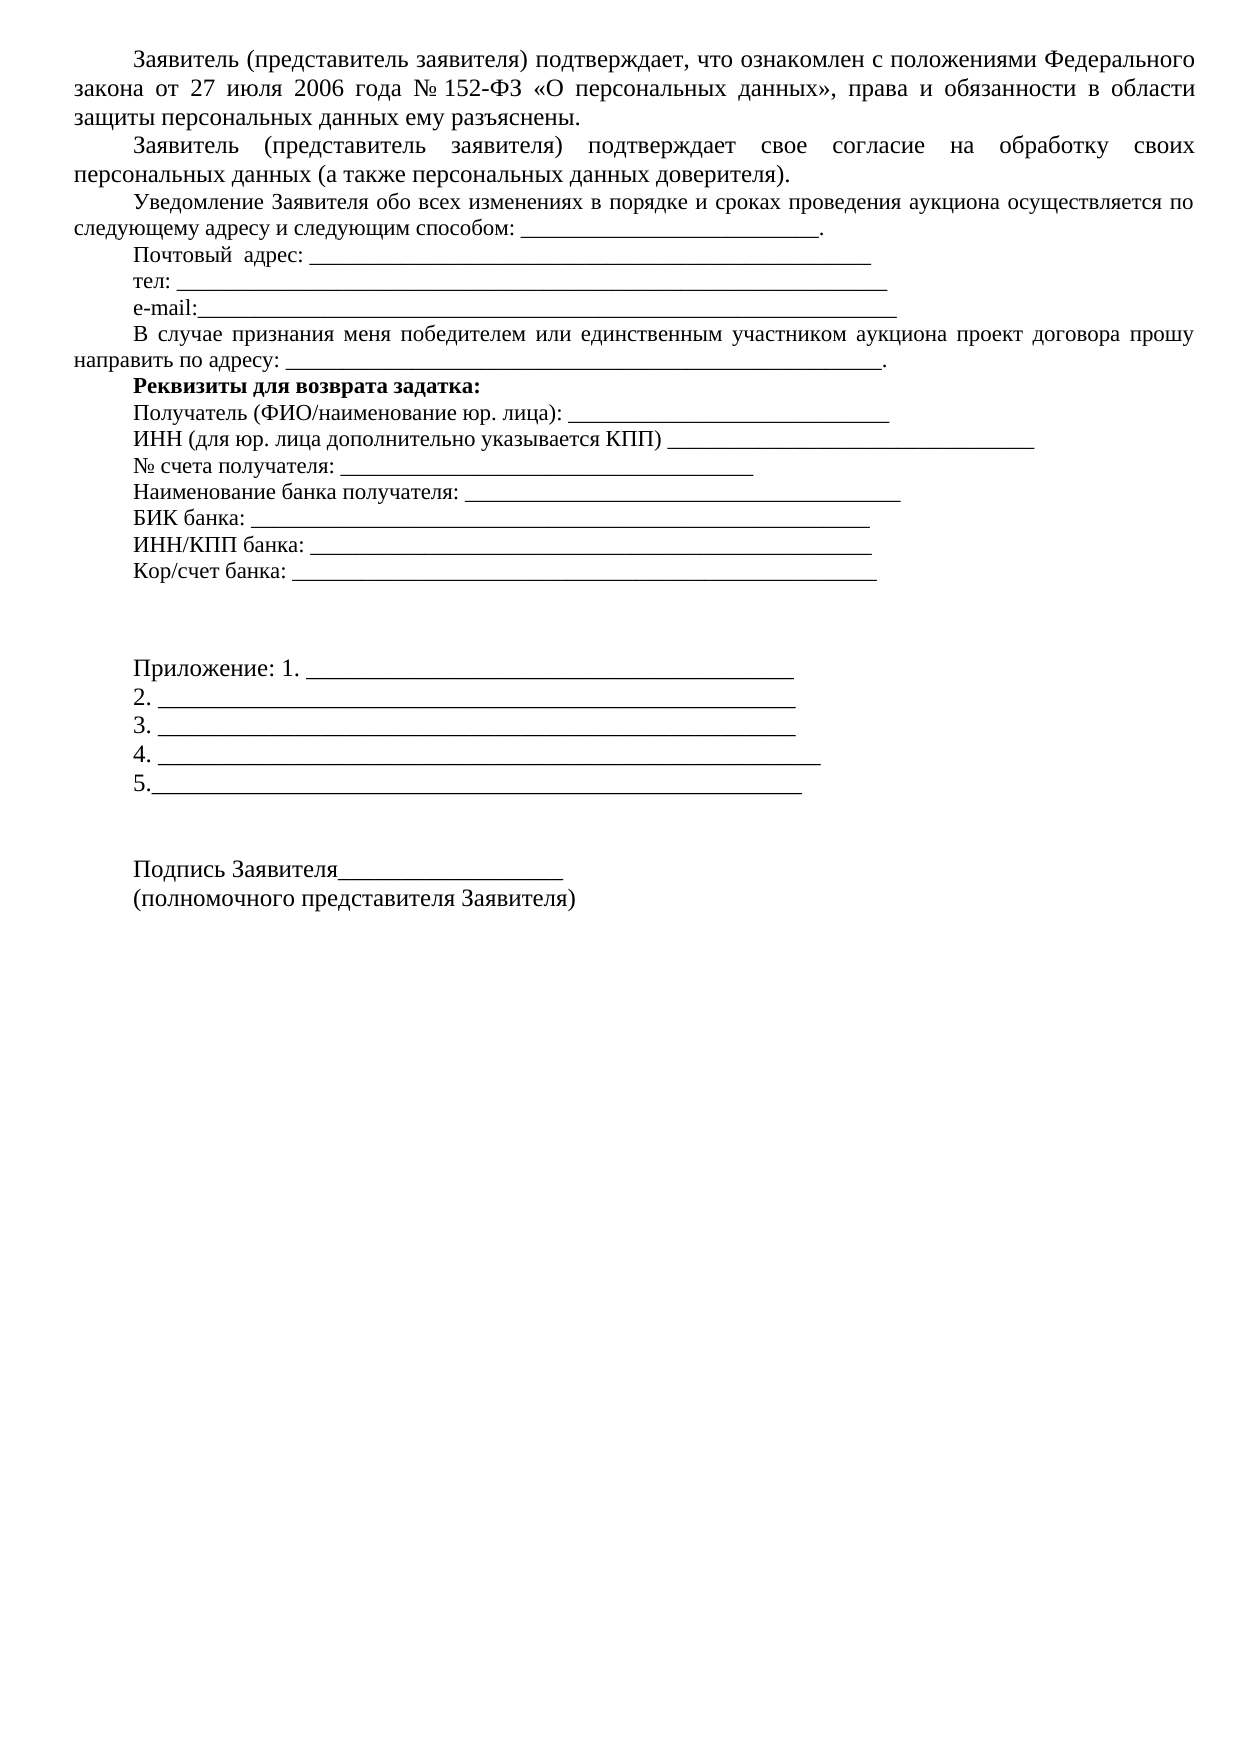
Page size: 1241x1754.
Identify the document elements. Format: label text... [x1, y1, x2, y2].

text e-mail:_____________________________________________________________ [74, 293, 1196, 320]
text Приложение: 1. _______________________________________ [74, 653, 1196, 682]
text тел: ______________________________________________________________ [74, 267, 1196, 293]
text 5.____________________________________________________ [74, 768, 1196, 797]
text 3. ___________________________________________________ [74, 710, 1196, 739]
text Уведомление Заявителя обо всех изменениях в порядке и сроках проведения аукциона осуществляется по следующему адресу и следующим способом: __________________________. [74, 188, 1196, 241]
text Заявитель (представитель заявителя) подтверждает, что ознакомлен с положениями Федерального закона от 27 июля 2006 года № 152-ФЗ «О персональных данных», права и обязанности в области защиты персональных данных ему разъяснены. [74, 44, 1196, 131]
text ИНН (для юр. лица дополнительно указывается КПП) ________________________________ [74, 425, 1196, 452]
text Подпись Заявителя__________________ [74, 854, 1196, 883]
text Почтовый адрес: _________________________________________________ [74, 241, 1196, 267]
text 4. _____________________________________________________ [74, 739, 1196, 768]
text Наименование банка получателя: ______________________________________ [74, 478, 1196, 504]
text Реквизиты для возврата задатка: [74, 373, 1196, 399]
text Получатель (ФИО/наименование юр. лица): ____________________________ [74, 399, 1196, 425]
text (полномочного представителя Заявителя) [74, 883, 1196, 912]
text В случае признания меня победителем или единственным участником аукциона проект договора прошу направить по адресу: ____________________________________________________. [74, 320, 1196, 373]
text 2. ___________________________________________________ [74, 682, 1196, 710]
text ИНН/КПП банка: _________________________________________________ [74, 531, 1196, 557]
text № счета получателя: ____________________________________ [74, 452, 1196, 478]
text БИК банка: ______________________________________________________ [74, 504, 1196, 531]
text Заявитель (представитель заявителя) подтверждает свое согласие на обработку своих персональных данных (а также персональных данных доверителя). [74, 131, 1196, 188]
text Кор/счет банка: ___________________________________________________ [74, 557, 1196, 583]
